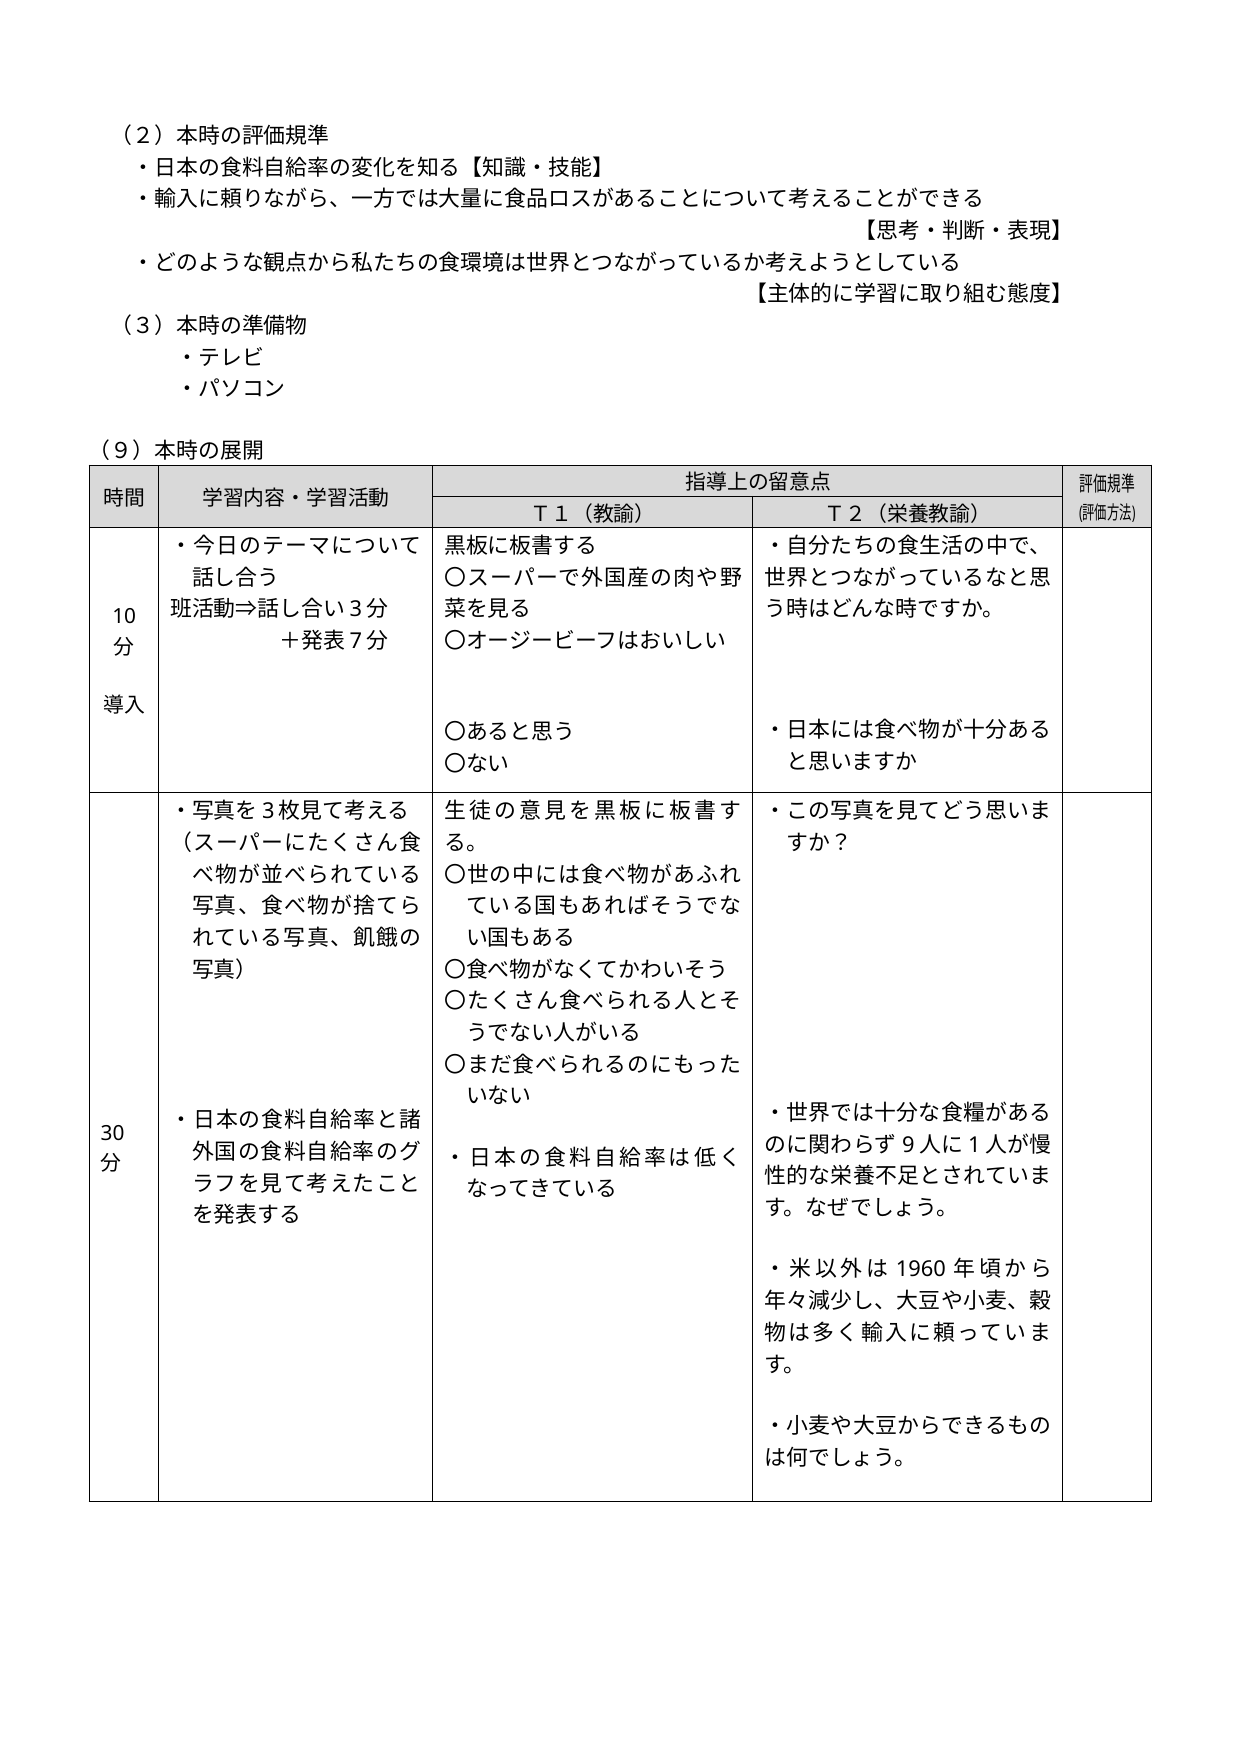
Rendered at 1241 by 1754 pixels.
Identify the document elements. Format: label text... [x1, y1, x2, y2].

table_cell [1063, 793, 1151, 1501]
text ・どのような観点から私たちの食環境は世界とつながっているか考えようとしている [89, 245, 1152, 276]
table_cell ・写真を3枚見て考える （スーパーにたくさん食べ物が並べられている写真、食べ物が捨てられている写真、飢餓の写真） ・日本の食料自給率と諸外国の食料自給率のグラフを見て考えたことを発表する [159, 793, 432, 1501]
table_cell Ｔ２（栄養教諭） [753, 497, 1062, 527]
table_header 評価規準 (評価方法) [1063, 466, 1151, 527]
table_cell 10分 導入 [90, 528, 158, 792]
table_header 指導上の留意点 [433, 466, 1062, 496]
table_cell [1063, 528, 1151, 792]
text ・日本の食料自給率の変化を知る【知識・技能】 [111, 150, 1152, 181]
table_cell ・今日のテーマについて話し合う 班活動話し合い3分 ＋発表7分 [159, 528, 432, 792]
table_cell 生徒の意見を黒板に板書する。 〇世の中には食べ物があふれている国もあればそうでない国もある 〇食べ物がなくてかわいそう 〇たくさん食べられる人とそうでない人がいる 〇まだ食べられるのにもったいない ・日本の食料自給率は低くなってきている [433, 793, 752, 1501]
text （２）本時の評価規準 [89, 118, 1152, 150]
table_cell 30分 [90, 793, 158, 1501]
table_cell ・この写真を見てどう思いますか？ ・世界では十分な食糧があるのに関わらず9人に1人が慢性的な栄養不足とされています。なぜでしょう。 ・米以外は1960年頃から年々減少し、大豆や小麦、穀物は多く輸入に頼っています。 ・小麦や大豆からできるものは何でしょう。 [753, 793, 1062, 1501]
table_header 学習内容・学習活動 [159, 466, 432, 527]
text ・テレビ [89, 340, 1152, 371]
text 【思考・判断・表現】 [89, 213, 1152, 245]
text 【主体的に学習に取り組む態度】 [89, 276, 1152, 308]
table_cell Ｔ１（教諭） [433, 497, 752, 527]
table_cell 黒板に板書する 〇スーパーで外国産の肉や野菜を見る 〇オージービーフはおいしい 〇あると思う 〇ない [433, 528, 752, 792]
text （９）本時の展開 [89, 433, 1152, 464]
table_cell ・自分たちの食生活の中で、世界とつながっているなと思う時はどんな時ですか。 ・日本には食べ物が十分あると思いますか [753, 528, 1062, 792]
text （３）本時の準備物 [89, 308, 1152, 340]
text ・輸入に頼りながら、一方では大量に食品ロスがあることについて考えることができる [89, 181, 1152, 213]
text ・パソコン [89, 371, 1152, 403]
table_header 時間 [90, 466, 158, 527]
